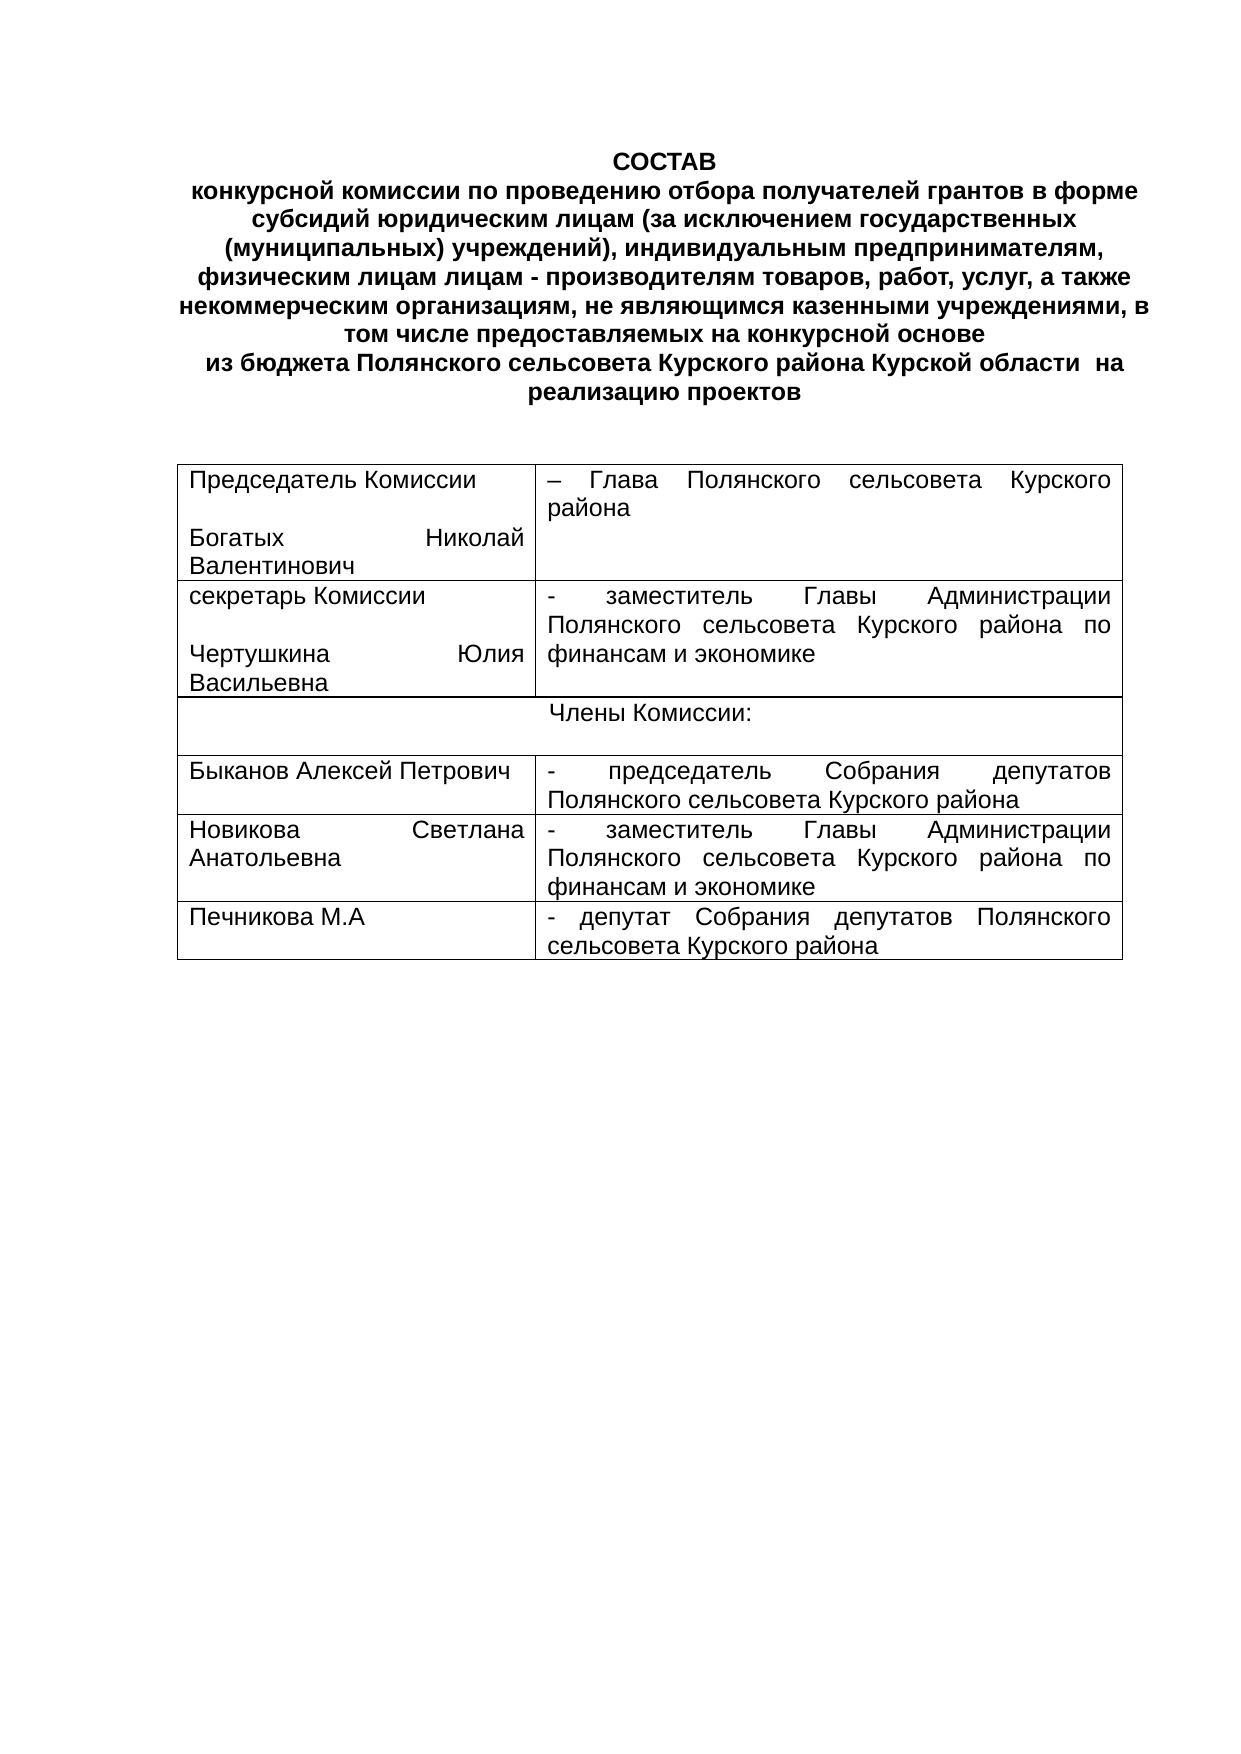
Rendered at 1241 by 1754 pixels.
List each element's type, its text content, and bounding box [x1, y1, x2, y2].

text из бюджета Полянского сельсовета Курского района Курской области на реализацию проектов [177, 348, 1152, 406]
table_cell секретарь Комиссии Чертушкина Юлия Васильевна [178, 581, 535, 696]
table_cell Быканов Алексей Петрович [178, 756, 535, 813]
table_cell - заместитель Главы Администрации Полянского сельсовета Курского района по финансам и экономике [536, 581, 1122, 696]
text СОСТАВ [177, 147, 1152, 176]
table_cell Печникова М.А [178, 902, 535, 959]
table_cell Новикова Светлана Анатольевна [178, 815, 535, 901]
table_header Председатель Комиссии Богатых Николай Валентинович [178, 465, 535, 580]
table_cell - заместитель Главы Администрации Полянского сельсовета Курского района по финансам и экономике [536, 815, 1122, 901]
table_cell - депутат Собрания депутатов Полянского сельсовета Курского района [536, 902, 1122, 959]
text конкурсной комиссии по проведению отбора получателей грантов в форме субсидий юридическим лицам (за исключением государственных (муниципальных) учреждений), индивидуальным предпринимателям, физическим лицам лицам - производителям товаров, работ, услуг, а также некоммерческим организациям, не являющимся казенными учреждениями, в том числе предоставляемых на конкурсной основе [177, 176, 1152, 348]
table_header – Глава Полянского сельсовета Курского района [536, 465, 1122, 580]
table_cell Члены Комиссии: [178, 698, 1122, 755]
table_cell - председатель Собрания депутатов Полянского сельсовета Курского района [536, 756, 1122, 813]
